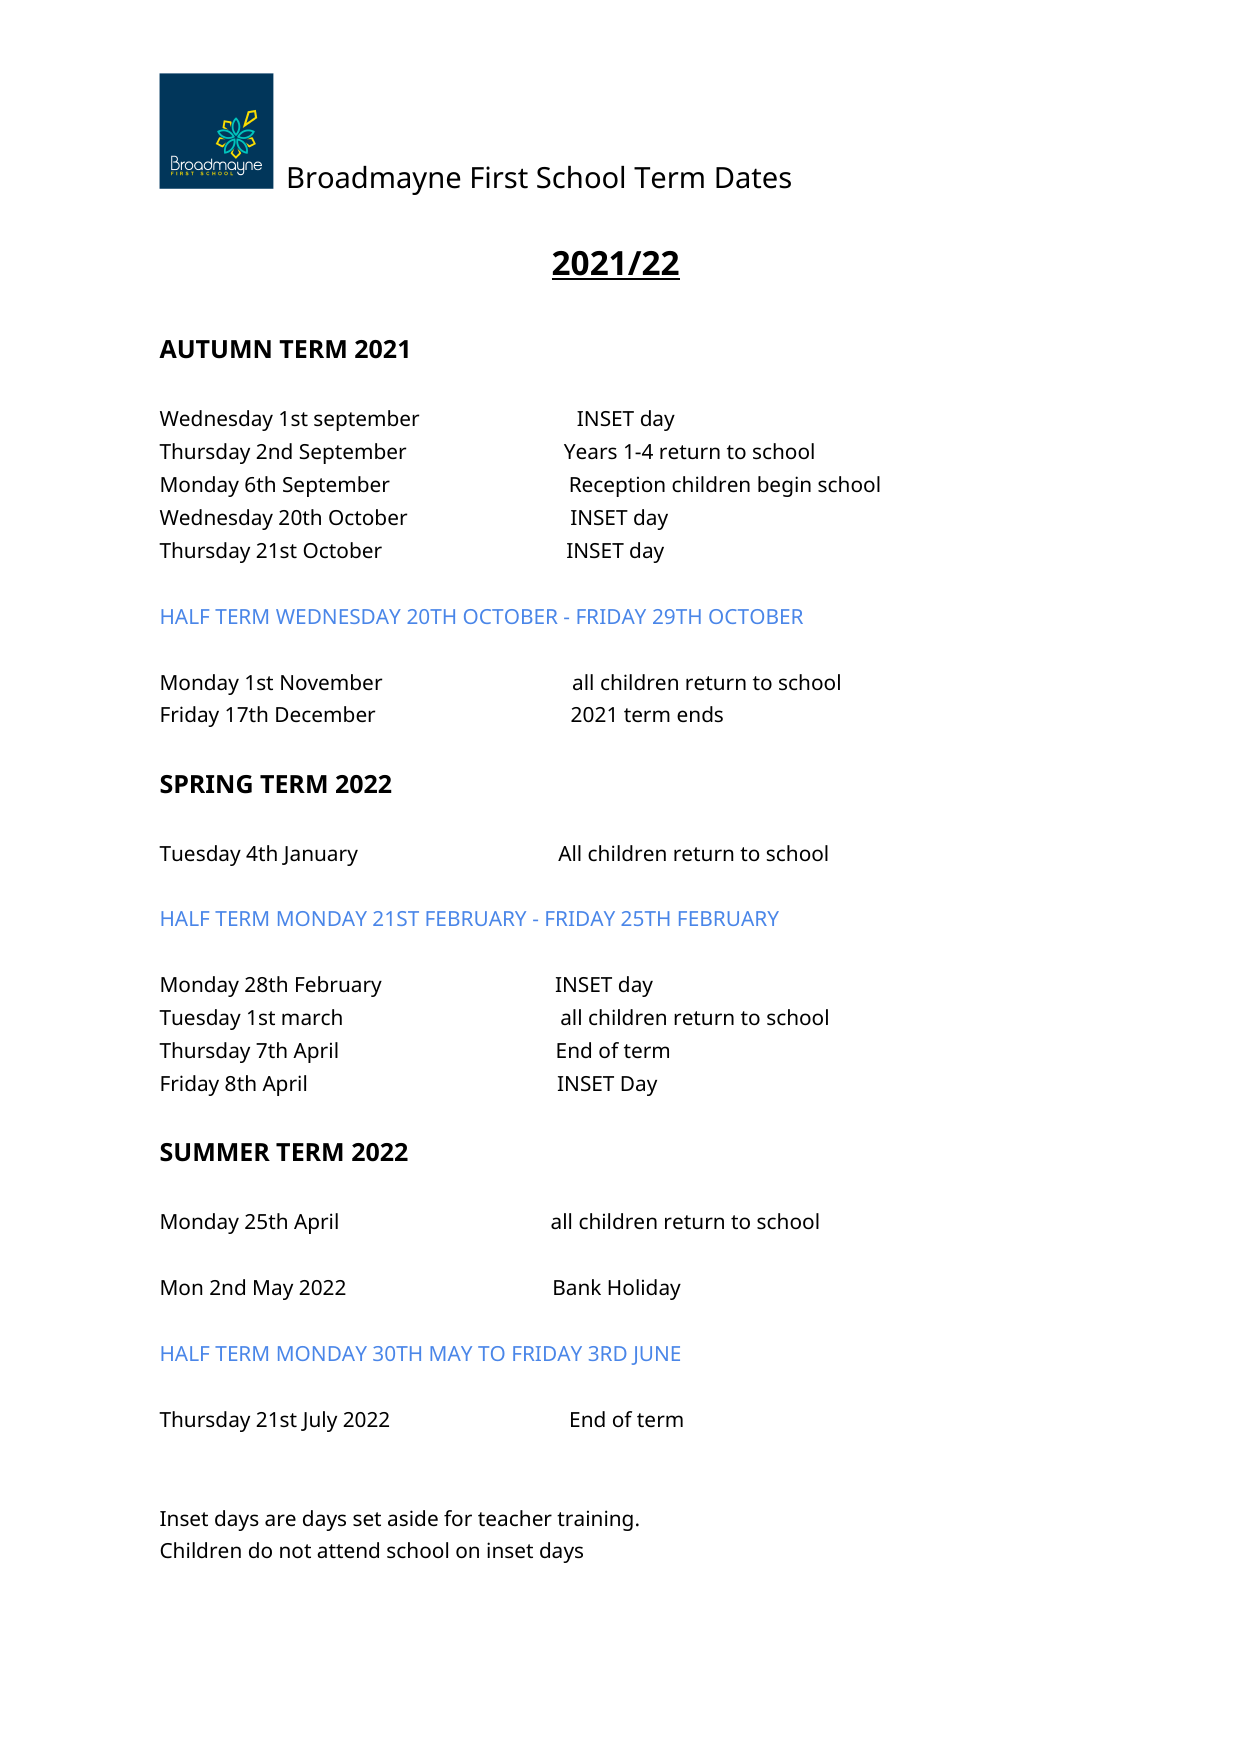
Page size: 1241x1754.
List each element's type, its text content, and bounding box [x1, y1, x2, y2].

text Inset days are days set aside for teacher training. [159, 1504, 1090, 1532]
text Wednesday 20th October INSET day [159, 503, 1090, 531]
text Thursday 2nd September Years 1-4 return to school [159, 437, 1090, 466]
text Monday 28th February INSET day [159, 970, 1090, 999]
text Thursday 21st July 2022 End of term [159, 1405, 1090, 1433]
subtitle Mon 2nd May 2022 Bank Holiday [159, 1273, 1090, 1302]
text Children do not attend school on inset days [159, 1537, 1090, 1565]
subtitle 2021/22 [141, 240, 1090, 285]
text Thursday 21st October INSET day [159, 536, 1090, 564]
subtitle AUTUMN TERM 2021 [159, 332, 1090, 366]
text Tuesday 1st march all children return to school [159, 1003, 1090, 1032]
text Friday 17th December 2021 term ends [159, 701, 1090, 729]
picture [159, 73, 274, 189]
text Monday 1st November all children return to school [159, 668, 1090, 696]
subtitle SUMMER TERM 2022 [159, 1135, 1090, 1169]
text HALF TERM MONDAY 21ST FEBRUARY - FRIDAY 25TH FEBRUARY [159, 904, 1090, 933]
text Tuesday 4th January All children return to school [159, 839, 1090, 867]
text Wednesday 1st september INSET day [159, 404, 1090, 433]
text Thursday 7th April End of term [159, 1036, 1090, 1065]
text HALF TERM MONDAY 30TH MAY TO FRIDAY 3RD JUNE [159, 1339, 1090, 1367]
text HALF TERM WEDNESDAY 20TH OCTOBER - FRIDAY 29TH OCTOBER [159, 602, 1090, 630]
text Monday 6th September Reception children begin school [159, 470, 1090, 498]
text Monday 25th April all children return to school [159, 1207, 1090, 1236]
subtitle SPRING TERM 2022 [159, 766, 1090, 800]
text Friday 8th April INSET Day [159, 1069, 1090, 1098]
